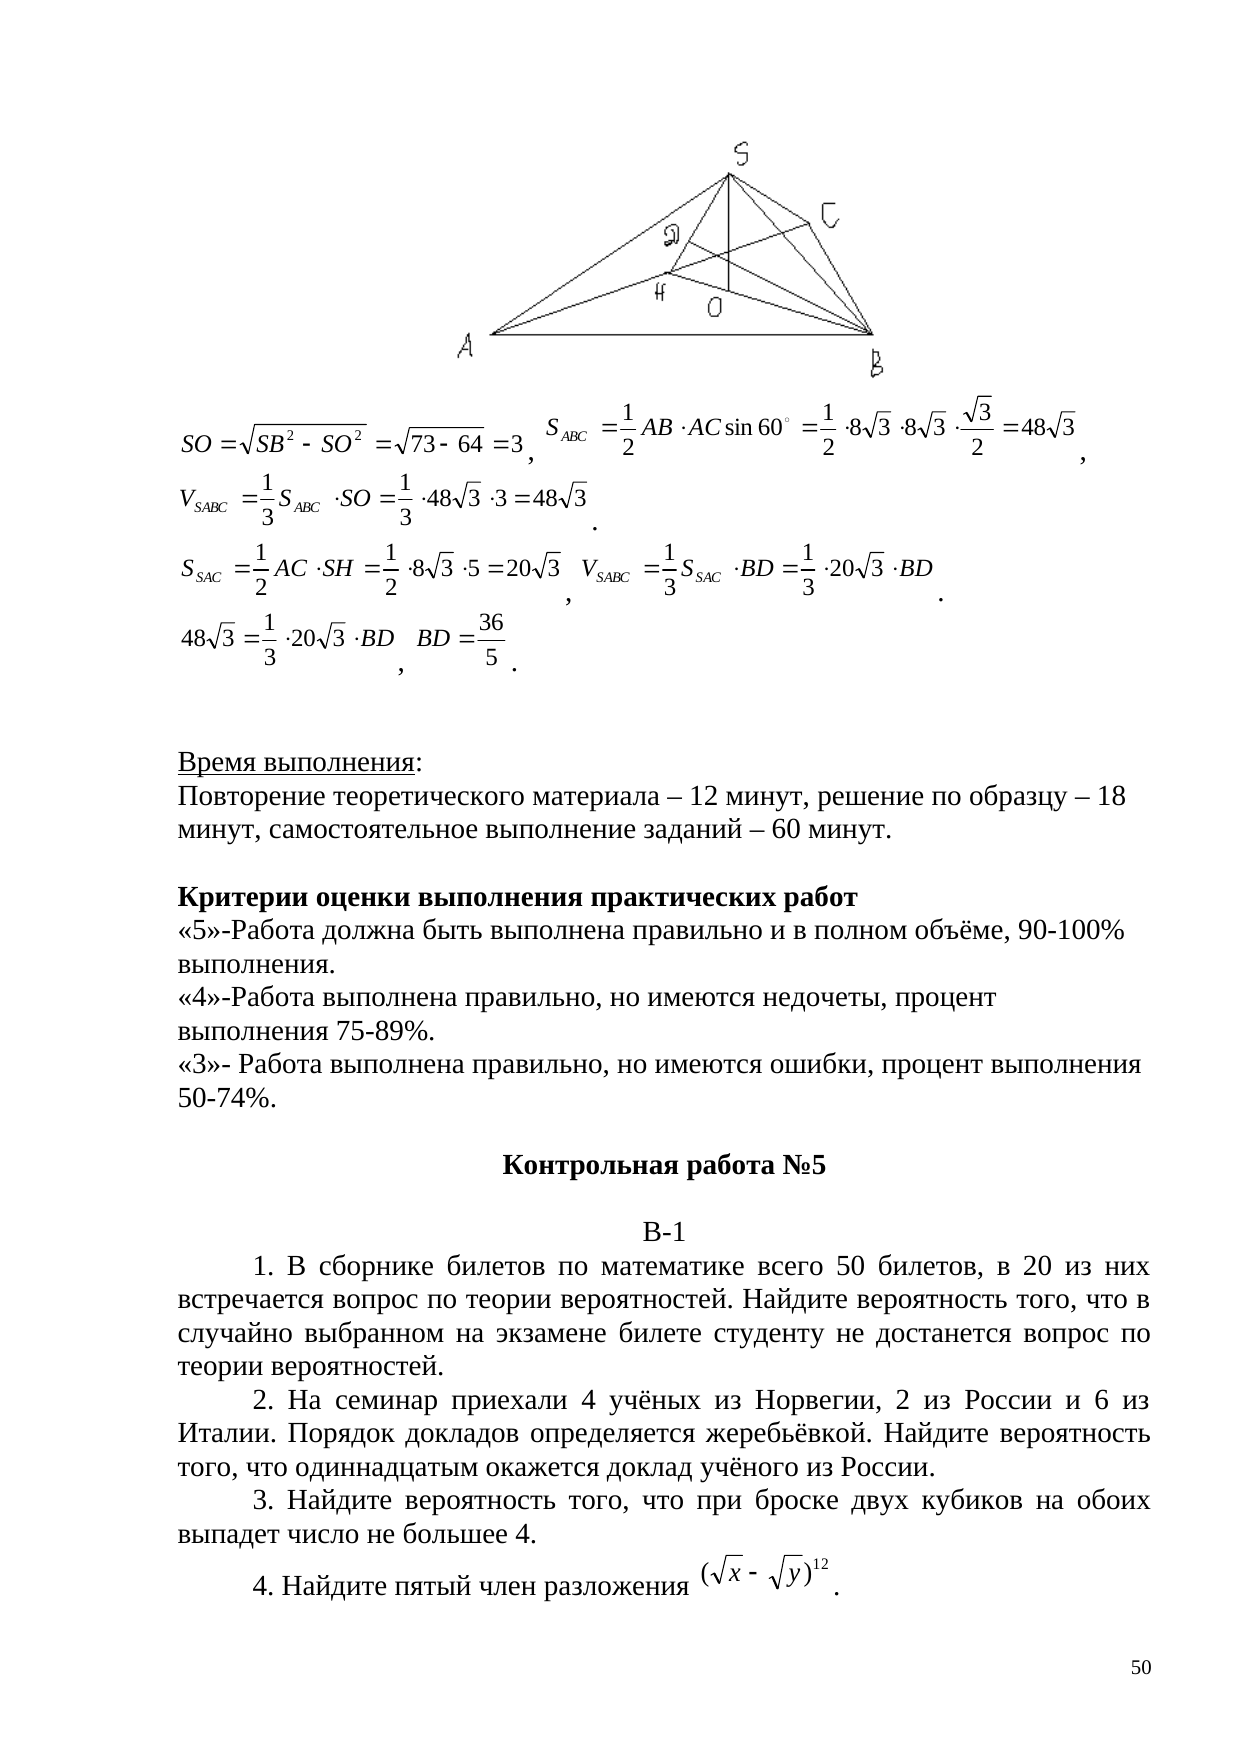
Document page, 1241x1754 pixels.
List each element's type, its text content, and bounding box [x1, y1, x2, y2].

text «5»-Работа должна быть выполнена правильно и в полном объёме, 90-100% выполнения. [177, 912, 1152, 979]
text , , [177, 390, 1152, 467]
text Повторение теоретического материала – 12 минут, решение по образцу – 18 минут, самостоятельное выполнение заданий – 60 минут. [177, 778, 1152, 845]
text . [177, 467, 1152, 537]
text 1. В сборнике билетов по математике всего 50 билетов, в 20 из них встречается вопрос по теории вероятностей. Найдите вероятность того, что в случайно выбранном на экзамене билете студенту не достанется вопрос по теории вероятностей. [177, 1248, 1152, 1382]
text В-1 [177, 1214, 1152, 1248]
text Критерии оценки выполнения практических работ [177, 879, 1152, 912]
text , . [177, 607, 1152, 677]
picture [430, 118, 899, 390]
text 2. На семинар приехали 4 учёных из Норвегии, 2 из России и 6 из Италии. Порядок докладов определяется жеребьёвкой. Найдите вероятность того, что одиннадцатым окажется доклад учёного из России. [177, 1382, 1152, 1482]
text , . [177, 537, 1152, 607]
text «3»- Работа выполнена правильно, но имеются ошибки, процент выполнения 50-74%. [177, 1046, 1152, 1113]
text Контрольная работа №5 [177, 1147, 1152, 1181]
text 3. Найдите вероятность того, что при броске двух кубиков на обоих выпадет число не большее 4. [177, 1482, 1152, 1549]
text «4»-Работа выполнена правильно, но имеются недочеты, процент выполнения 75-89%. [177, 979, 1152, 1046]
text 4. Найдите пятый член разложения . [177, 1549, 1152, 1601]
text Время выполнения: [177, 744, 1152, 778]
